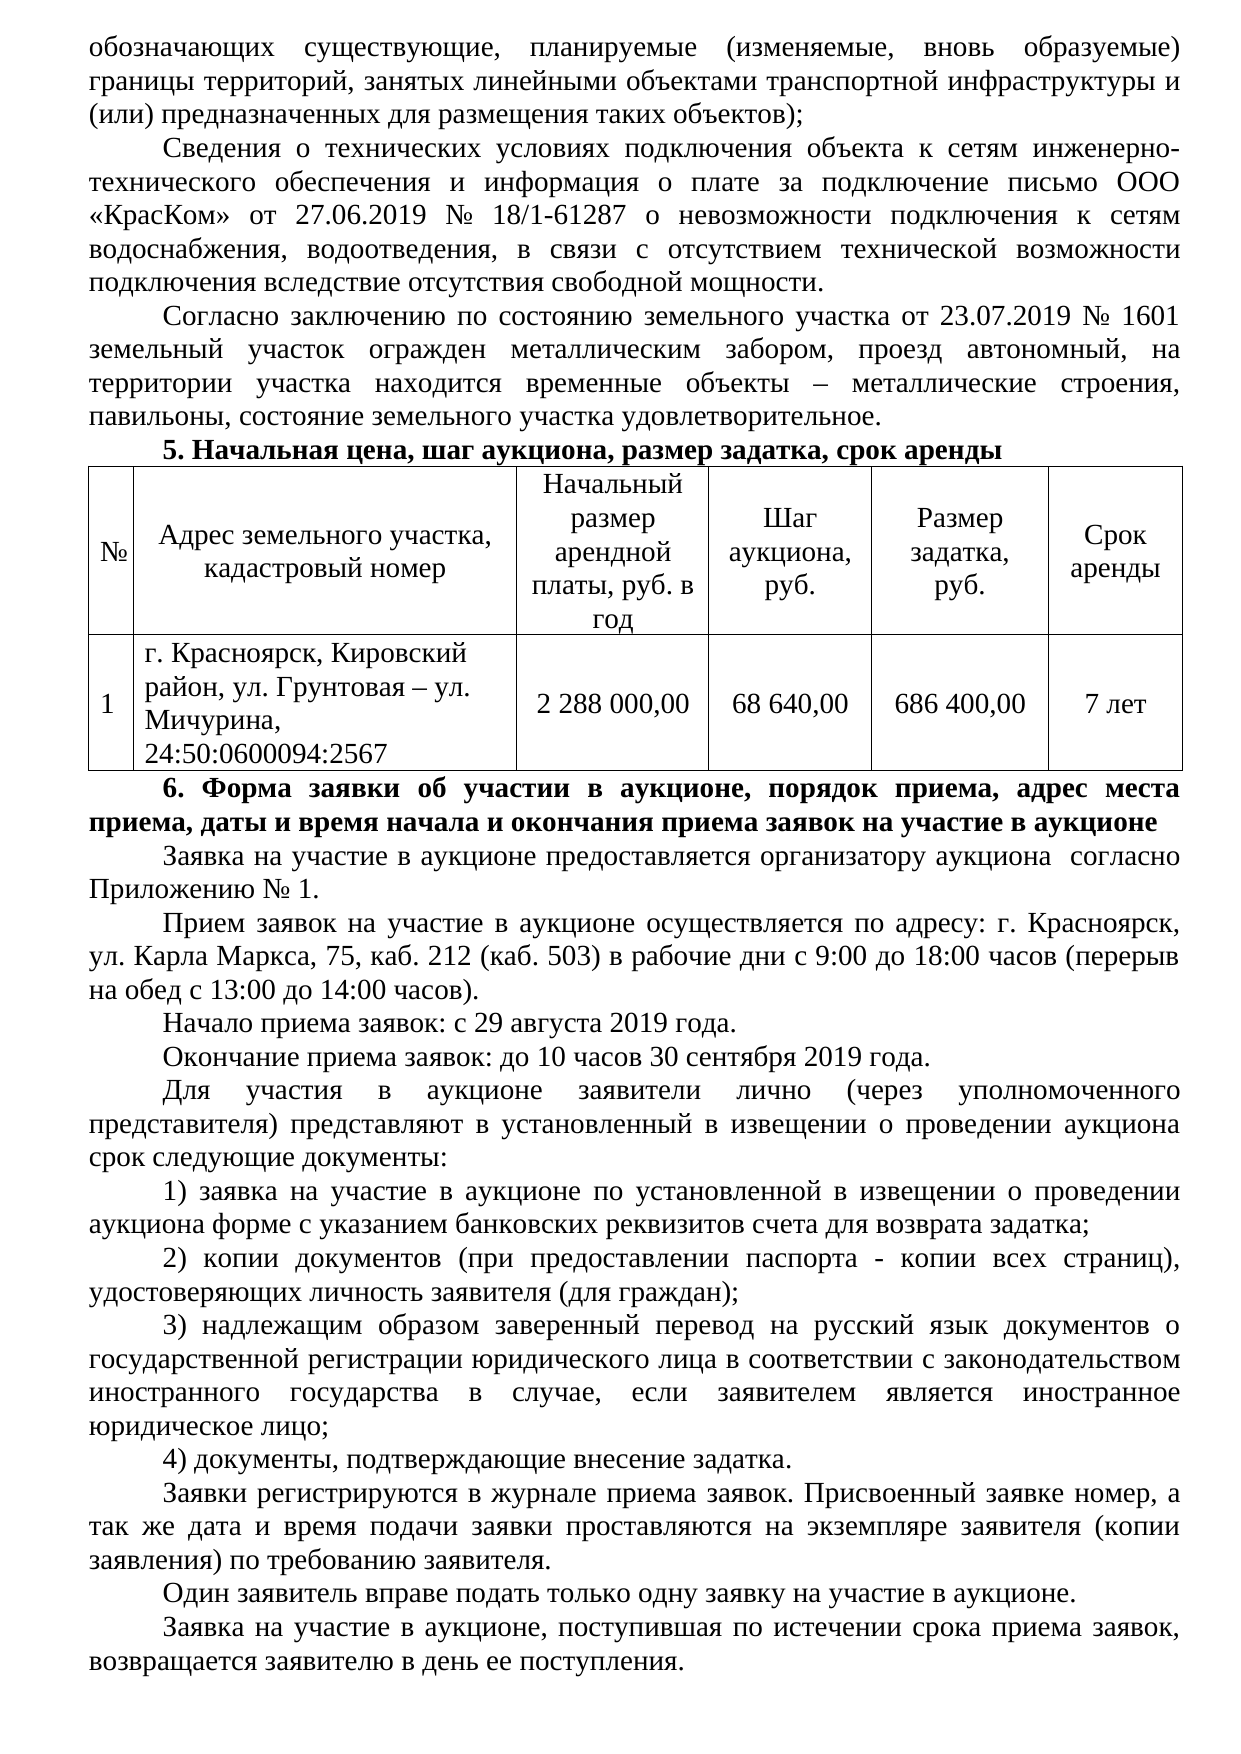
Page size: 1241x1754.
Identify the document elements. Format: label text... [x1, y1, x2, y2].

table_cell 7 лет [1049, 635, 1182, 769]
table_header Шаг аукциона, руб. [709, 467, 871, 634]
text 6. Форма заявки об участии в аукционе, порядок приема, адрес места приема, даты и время начала и окончания приема заявок на участие в аукционе [89, 771, 1181, 838]
text Начало приема заявок: с 29 августа 2019 года. [89, 1005, 1181, 1039]
text Прием заявок на участие в аукционе осуществляется по адресу: г. Красноярск, ул. Карла Маркса, 75, каб. 212 (каб. 503) в рабочие дни с 9:00 до 18:00 часов (перерыв на обед с 13:00 до 14:00 часов). [89, 905, 1181, 1005]
table_cell 1 [89, 635, 133, 769]
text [89, 29, 1181, 130]
text 3) надлежащим образом заверенный перевод на русский язык документов о государственной регистрации юридического лица в соответствии с законодательством иностранного государства в случае, если заявителем является иностранное юридическое лицо; [89, 1307, 1181, 1441]
text Для участия в аукционе заявители лично (через уполномоченного представителя) представляют в установленный в извещении о проведении аукциона срок следующие документы: [89, 1072, 1181, 1173]
table_header Адрес земельного участка, кадастровый номер [134, 467, 516, 634]
table_cell 686 400,00 [872, 635, 1048, 769]
table_header № [89, 467, 133, 634]
text 4) документы, подтверждающие внесение задатка. [89, 1441, 1181, 1475]
text 1) заявка на участие в аукционе по установленной в извещении о проведении аукциона форме с указанием банковских реквизитов счета для возврата задатка; [89, 1173, 1181, 1240]
text Один заявитель вправе подать только одну заявку на участие в аукционе. [89, 1576, 1181, 1609]
text Сведения о технических условиях подключения объекта к сетям инженерно-технического обеспечения и информация о плате за подключение письмо ООО «КрасКом» от 27.06.2019 № 18/1-61287 о невозможности подключения к сетям водоснабжения, водоотведения, в связи с отсутствием технической возможности подключения вследствие отсутствия свободной мощности. [89, 130, 1181, 298]
table_cell г. Красноярск, Кировский район, ул. Грунтовая – ул. Мичурина, 24:50:0600094:2567 [134, 635, 516, 769]
text Заявка на участие в аукционе предоставляется организатору аукциона согласно Приложению № 1. [89, 838, 1181, 905]
text Согласно заключению по состоянию земельного участка от 23.07.2019 № 1601 земельный участок огражден металлическим забором, проезд автономный, на территории участка находится временные объекты – металлические строения, павильоны, состояние земельного участка удовлетворительное. [89, 298, 1181, 432]
text Заявки регистрируются в журнале приема заявок. Присвоенный заявке номер, а так же дата и время подачи заявки проставляются на экземпляре заявителя (копии заявления) по требованию заявителя. [89, 1475, 1181, 1576]
text 5. Начальная цена, шаг аукциона, размер задатка, срок аренды [89, 432, 1181, 466]
table_cell 68 640,00 [709, 635, 871, 769]
text Окончание приема заявок: до 10 часов 30 сентября 2019 года. [89, 1039, 1181, 1072]
table_header Срок аренды [1049, 467, 1182, 634]
table_header Размер задатка, руб. [872, 467, 1048, 634]
text 2) копии документов (при предоставлении паспорта - копии всех страниц), удостоверяющих личность заявителя (для граждан); [89, 1240, 1181, 1307]
table_cell 2 288 000,00 [517, 635, 708, 769]
text Заявка на участие в аукционе, поступившая по истечении срока приема заявок, возвращается заявителю в день ее поступления. [89, 1609, 1181, 1676]
table_header Начальный размер арендной платы, руб. в год [517, 467, 708, 634]
